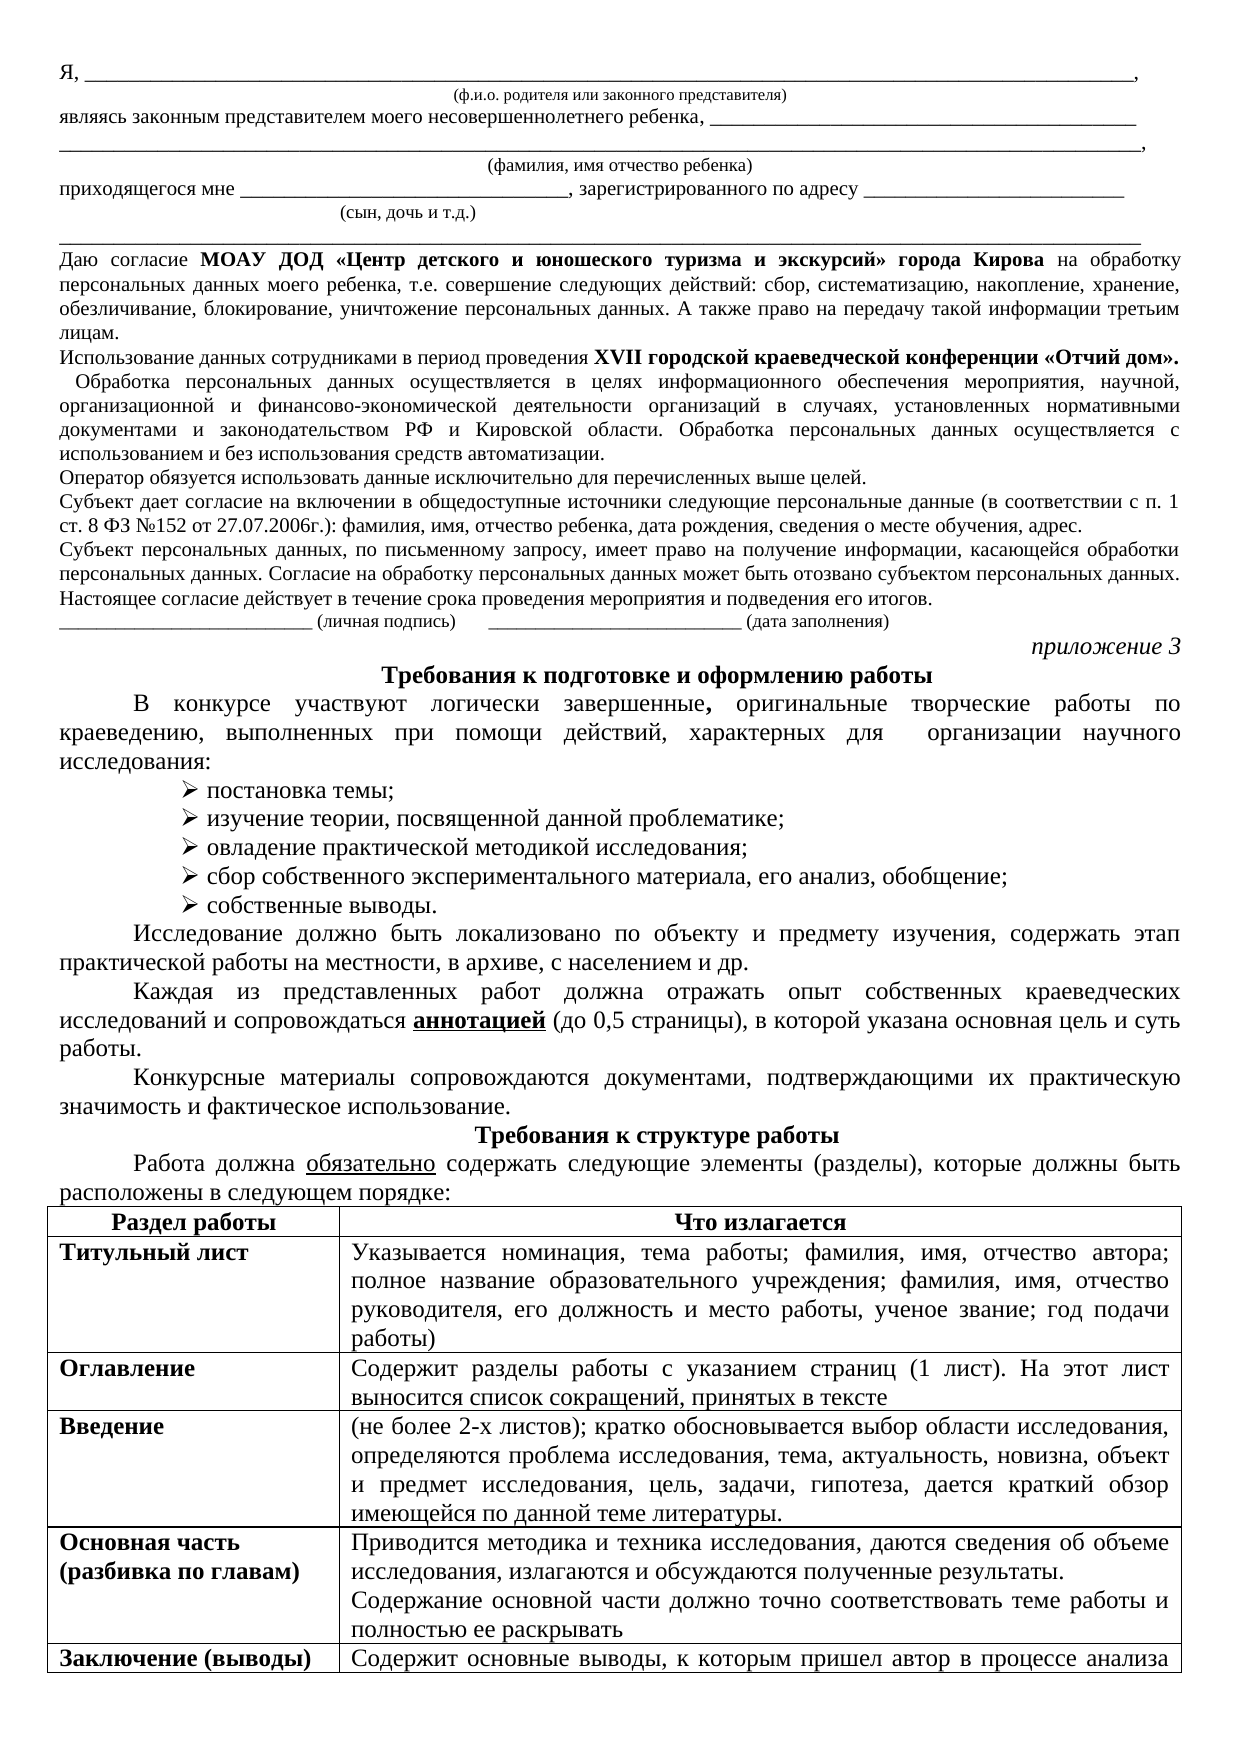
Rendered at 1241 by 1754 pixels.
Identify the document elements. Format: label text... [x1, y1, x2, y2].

text ___________________________________________________________________________________________________, [59, 129, 1181, 154]
text ___________________________ (личная подпись) ___________________________ (дата заполнения) [59, 609, 1181, 631]
text Исследование должно быть локализовано по объекту и предмету изучения, содержать этап практической работы на местности, в архиве, с населением и др. [59, 918, 1181, 976]
table_cell Введение [48, 1411, 339, 1526]
text Конкурсные материалы сопровождаются документами, подтверждающими их практическую значимость и фактическое использование. [59, 1062, 1181, 1120]
text Я, ________________________________________________________________________________________________, [59, 59, 1181, 84]
table_cell Оглавление [48, 1353, 339, 1410]
text Использование данных сотрудниками в период проведения XVII городской краеведческой конференции «Отчий дом». [59, 344, 1181, 369]
text Работа должна обязательно содержать следующие элементы (разделы), которые должны быть расположены в следующем порядке: [59, 1148, 1181, 1206]
text ___________________________________________________________________________________________________ [59, 222, 1181, 247]
table_cell Основная часть (разбивка по главам) [48, 1528, 339, 1642]
text (ф.и.о. родителя или законного представителя) [59, 84, 1181, 103]
table_cell Приводится методика и техника исследования, даются сведения об объеме исследования, излагаются и обсуждаются полученные результаты. Содержание основной части должно точно соответствовать теме работы и полностью ее раскрывать [340, 1528, 1181, 1642]
text приходящегося мне ______________________________, зарегистрированного по адресу _________________________ [59, 175, 1181, 201]
text Каждая из представленных работ должна отражать опыт собственных краеведческих исследований и сопровождаться аннотацией (до 0,5 страницы), в которой указана основная цель и суть работы. [59, 976, 1181, 1062]
list постановка темы; [180, 775, 1181, 803]
text Даю согласие МОАУ ДОД «Центр детского и юношеского туризма и экскурсий» города Кирова на обработку персональных данных моего ребенка, т.е. совершение следующих действий: сбор, систематизацию, накопление, хранение, обезличивание, блокирование, уничтожение персональных данных. А также право на передачу такой информации третьим лицам. [59, 247, 1181, 344]
text Субъект дает согласие на включении в общедоступные источники следующие персональные данные (в соответствии с п. 1 ст. 8 ФЗ №152 от 27.07.2006г.): фамилия, имя, отчество ребенка, дата рождения, сведения о месте обучения, адрес. [59, 489, 1181, 537]
text (сын, дочь и т.д.) [59, 201, 1181, 222]
table_cell (не более 2-х листов); кратко обосновывается выбор области исследования, определяются проблема исследования, тема, актуальность, новизна, объект и предмет исследования, цель, задачи, гипотеза, дается краткий обзор имеющейся по данной теме литературы. [340, 1411, 1181, 1526]
list изучение теории, посвященной данной проблематике; [180, 803, 1181, 832]
text В конкурсе участвуют логически завершенные, оригинальные творческие работы по краеведению, выполненных при помощи действий, характерных для организации научного исследования: [59, 688, 1181, 775]
text Оператор обязуется использовать данные исключительно для перечисленных выше целей. [59, 465, 1181, 489]
list овладение практической методикой исследования; [180, 832, 1181, 861]
text Субъект персональных данных, по письменному запросу, имеет право на получение информации, касающейся обработки персональных данных. Согласие на обработку персональных данных может быть отозвано субъектом персональных данных. Настоящее согласие действует в течение срока проведения мероприятия и подведения его итогов. [59, 537, 1181, 609]
list собственные выводы. [180, 890, 1181, 918]
text (фамилия, имя отчество ребенка) [59, 154, 1181, 175]
list сбор собственного экспериментального материала, его анализ, обобщение; [180, 861, 1181, 890]
subtitle Требования к структуре работы [59, 1120, 1181, 1148]
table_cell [340, 1644, 1181, 1672]
table_header Что излагается [340, 1207, 1181, 1236]
text Обработка персональных данных осуществляется в целях информационного обеспечения мероприятия, научной, организационной и финансово-экономической деятельности организаций в случаях, установленных нормативными документами и законодательством РФ и Кировской области. Обработка персональных данных осуществляется с использованием и без использования средств автоматизации. [59, 369, 1181, 465]
table_cell Указывается номинация, тема работы; фамилия, имя, отчество автора; полное название образовательного учреждения; фамилия, имя, отчество руководителя, его должность и место работы, ученое звание; год подачи работы) [340, 1237, 1181, 1352]
table_cell Титульный лист [48, 1237, 339, 1352]
text приложение 3 [59, 631, 1181, 660]
table_cell Содержит разделы работы с указанием страниц (1 лист). На этот лист выносится список сокращений, принятых в тексте [340, 1353, 1181, 1410]
text являясь законным представителем моего несовершеннолетнего ребенка, _______________________________________ [59, 103, 1181, 129]
table_cell Заключение (выводы) [48, 1644, 339, 1672]
text Требования к подготовке и оформлению работы [59, 660, 1181, 688]
table_header Раздел работы [48, 1207, 339, 1236]
